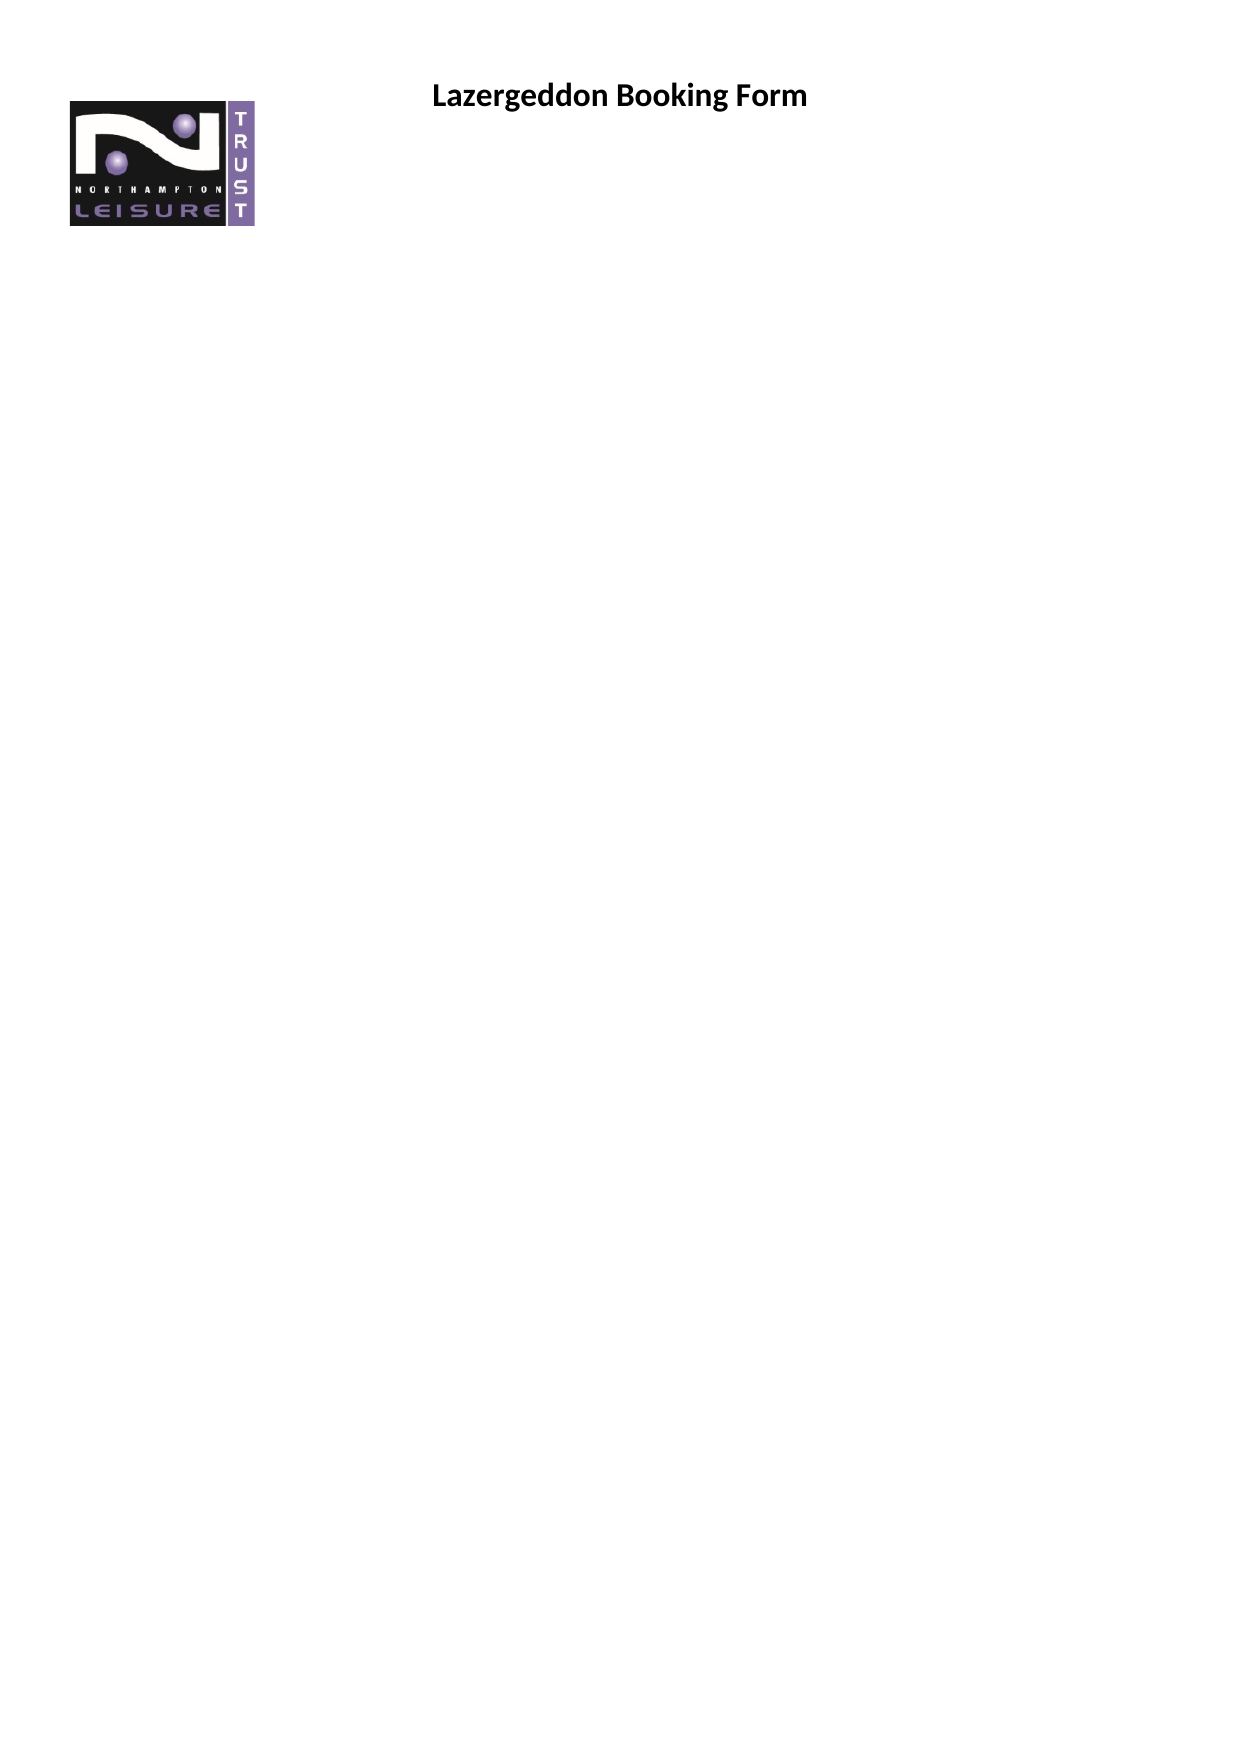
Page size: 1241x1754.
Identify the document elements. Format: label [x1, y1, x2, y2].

picture [69, 101, 255, 226]
